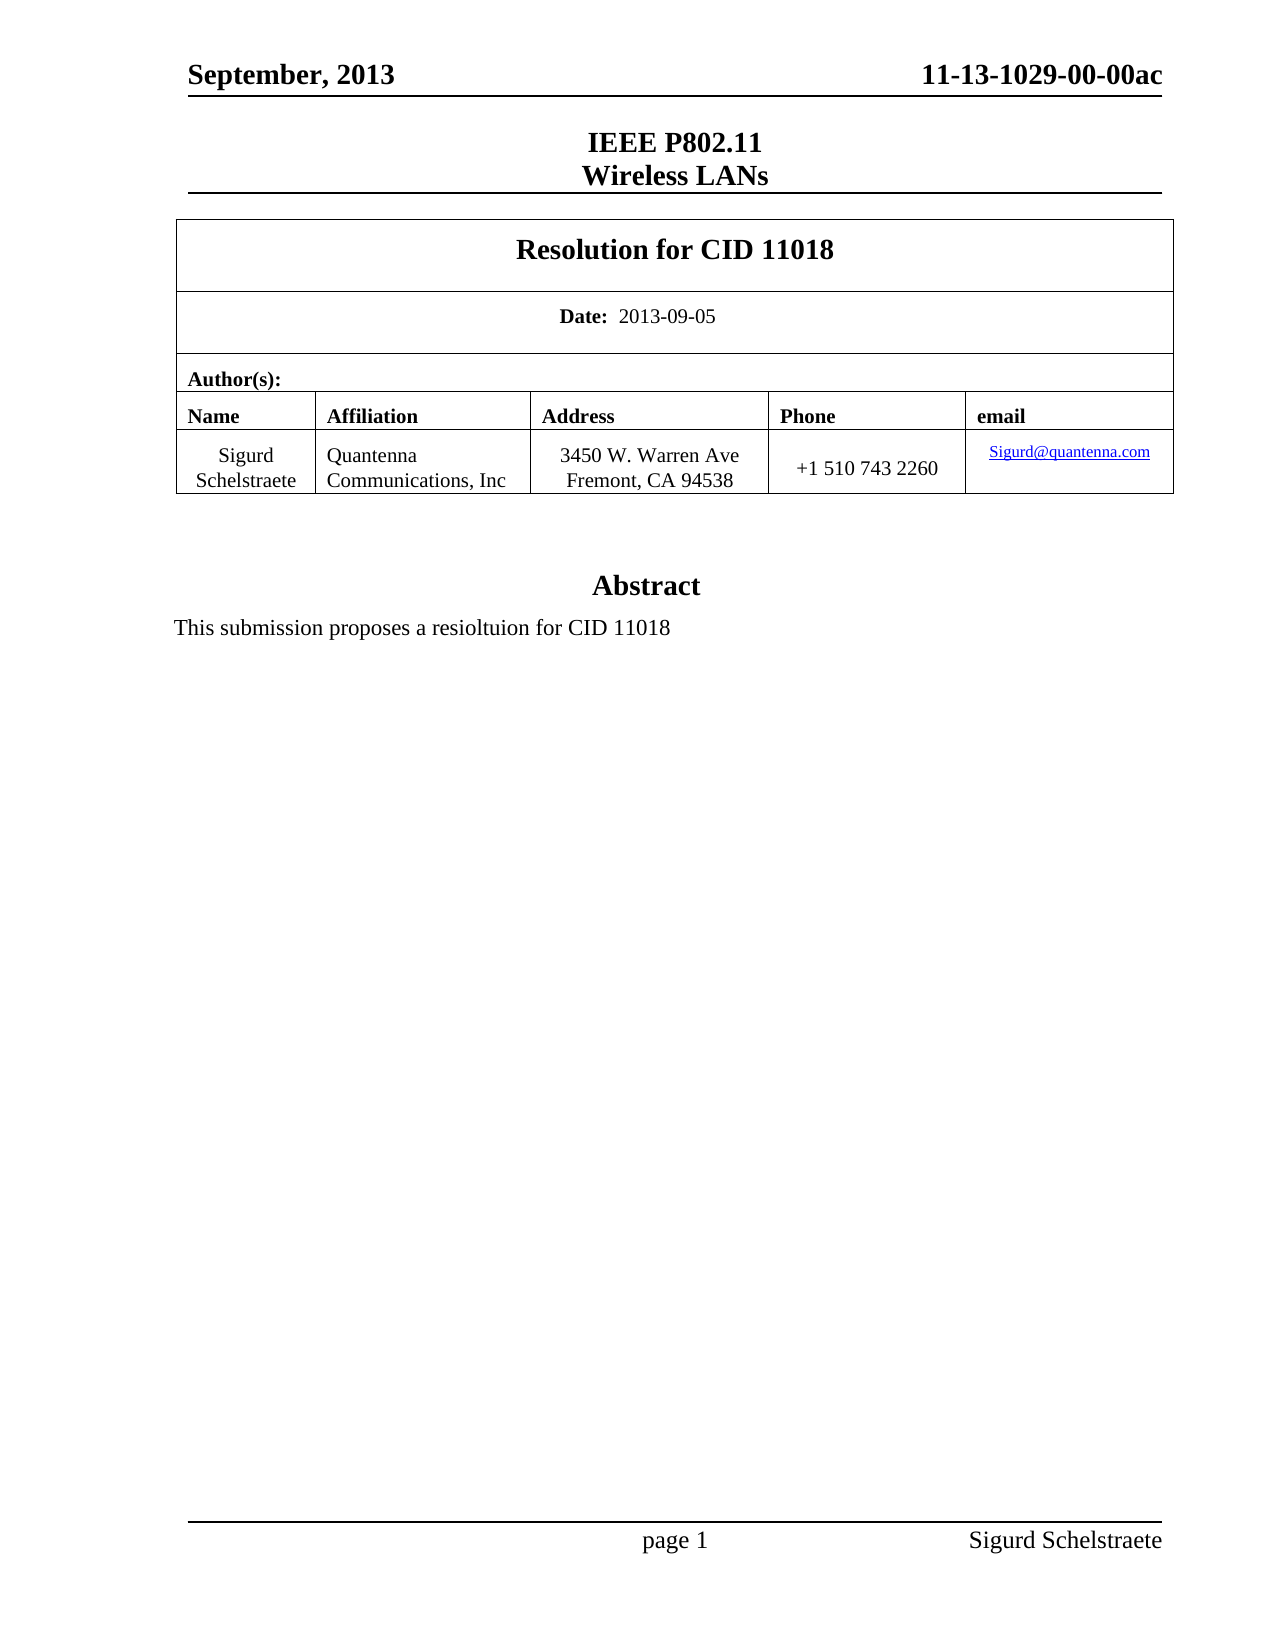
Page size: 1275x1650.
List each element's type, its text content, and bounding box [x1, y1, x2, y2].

table_cell Name [177, 392, 315, 428]
table_header Resolution for CID 11018 [177, 220, 1173, 291]
table_cell Sigurd Schelstraete [177, 430, 315, 493]
table_cell Phone [769, 392, 965, 428]
table_cell Affiliation [316, 392, 530, 428]
table_cell Sigurd@quantenna.com [966, 430, 1173, 493]
table_cell +1 510 743 2260 [769, 430, 965, 493]
table_cell Author(s): [177, 354, 1173, 391]
table_cell Date: 2013-09-05 [177, 292, 1173, 353]
table_cell Quantenna Communications, Inc [316, 430, 530, 493]
table_cell Address [531, 392, 768, 428]
table_cell email [966, 392, 1173, 428]
text IEEE P802.11 Wireless LANs [187, 125, 1162, 194]
table_cell 3450 W. Warren Ave Fremont, CA 94538 [531, 430, 768, 493]
